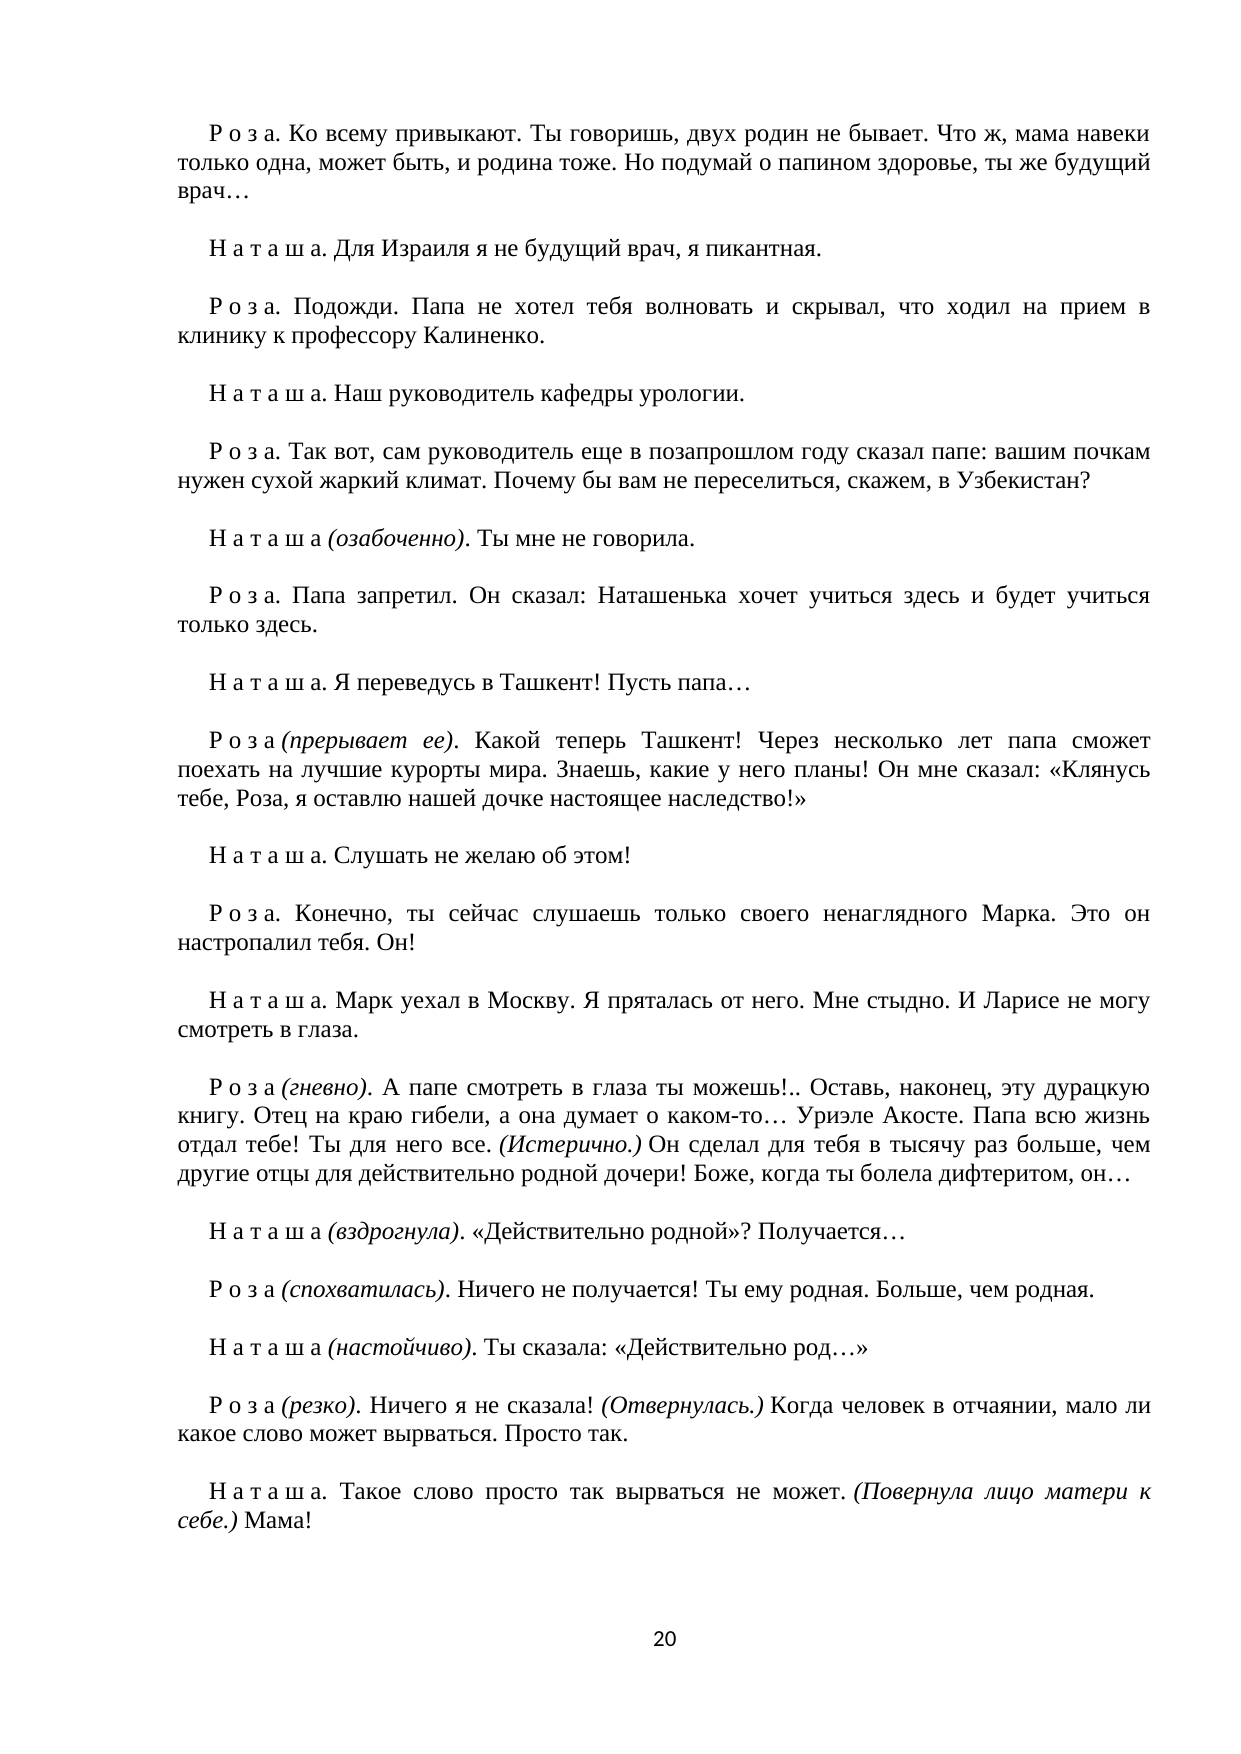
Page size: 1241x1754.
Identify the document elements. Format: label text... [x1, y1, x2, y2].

text Р о з а. Ко всему привыкают. Ты говоришь, двух родин не бывает. Что ж, мама навеки только одна, может быть, и родина тоже. Но подумай о папином здоровье, ты же будущий врач… [177, 118, 1152, 204]
text Р о з а. Подожди. Папа не хотел тебя волновать и скрывал, что ходил на прием в клинику к профессору Калиненко. [177, 291, 1152, 349]
text Н а т а ш а. Для Израиля я не будущий врач, я пикантная. [177, 233, 1152, 262]
text Н а т а ш а. Наш руководитель кафедры урологии. [177, 378, 1152, 407]
text Н а т а ш а. Марк уехал в Москву. Я пряталась от него. Мне стыдно. И Ларисе не могу смотреть в глаза. [177, 985, 1152, 1043]
text Р о з а (гневно). А папе смотреть в глаза ты можешь!.. Оставь, наконец, эту дурацкую книгу. Отец на краю гибели, а она думает о каком-то… Уриэле Акосте. Папа всю жизнь отдал тебе! Ты для него все. (Истерично.) Он сделал для тебя в тысячу раз больше, чем другие отцы для действительно родной дочери! Боже, когда ты болела дифтеритом, он… [177, 1072, 1152, 1187]
text Н а т а ш а (настойчиво). Ты сказала: «Действительно род…» [177, 1332, 1152, 1361]
text Р о з а. Папа запретил. Он сказал: Наташенька хочет учиться здесь и будет учиться только здесь. [177, 581, 1152, 638]
text Р о з а (резко). Ничего я не сказала! (Отвернулась.) Когда человек в отчаянии, мало ли какое слово может вырваться. Просто так. [177, 1390, 1152, 1447]
text Н а т а ш а (озабоченно). Ты мне не говорила. [177, 523, 1152, 551]
text Н а т а ш а (вздрогнула). «Действительно родной»? Получается… [177, 1216, 1152, 1245]
text Р о з а. Конечно, ты сейчас слушаешь только своего ненаглядного Марка. Это он настропалил тебя. Он! [177, 898, 1152, 956]
text Р о з а (прерывает ее). Какой теперь Ташкент! Через несколько лет папа сможет поехать на лучшие курорты мира. Знаешь, какие у него планы! Он мне сказал: «Клянусь тебе, Роза, я оставлю нашей дочке настоящее наследство!» [177, 725, 1152, 811]
text Р о з а (спохватилась). Ничего не получается! Ты ему родная. Больше, чем родная. [177, 1274, 1152, 1303]
text Н а т а ш а. Я переведусь в Ташкент! Пусть папа… [177, 667, 1152, 696]
text Н а т а ш а. Такое слово просто так вырваться не может. (Повернула лицо матери к себе.) Мама! [177, 1476, 1152, 1534]
text Н а т а ш а. Слушать не желаю об этом! [177, 841, 1152, 869]
text Р о з а. Так вот, сам руководитель еще в позапрошлом году сказал папе: вашим почкам нужен сухой жаркий климат. Почему бы вам не переселиться, скажем, в Узбекистан? [177, 436, 1152, 493]
